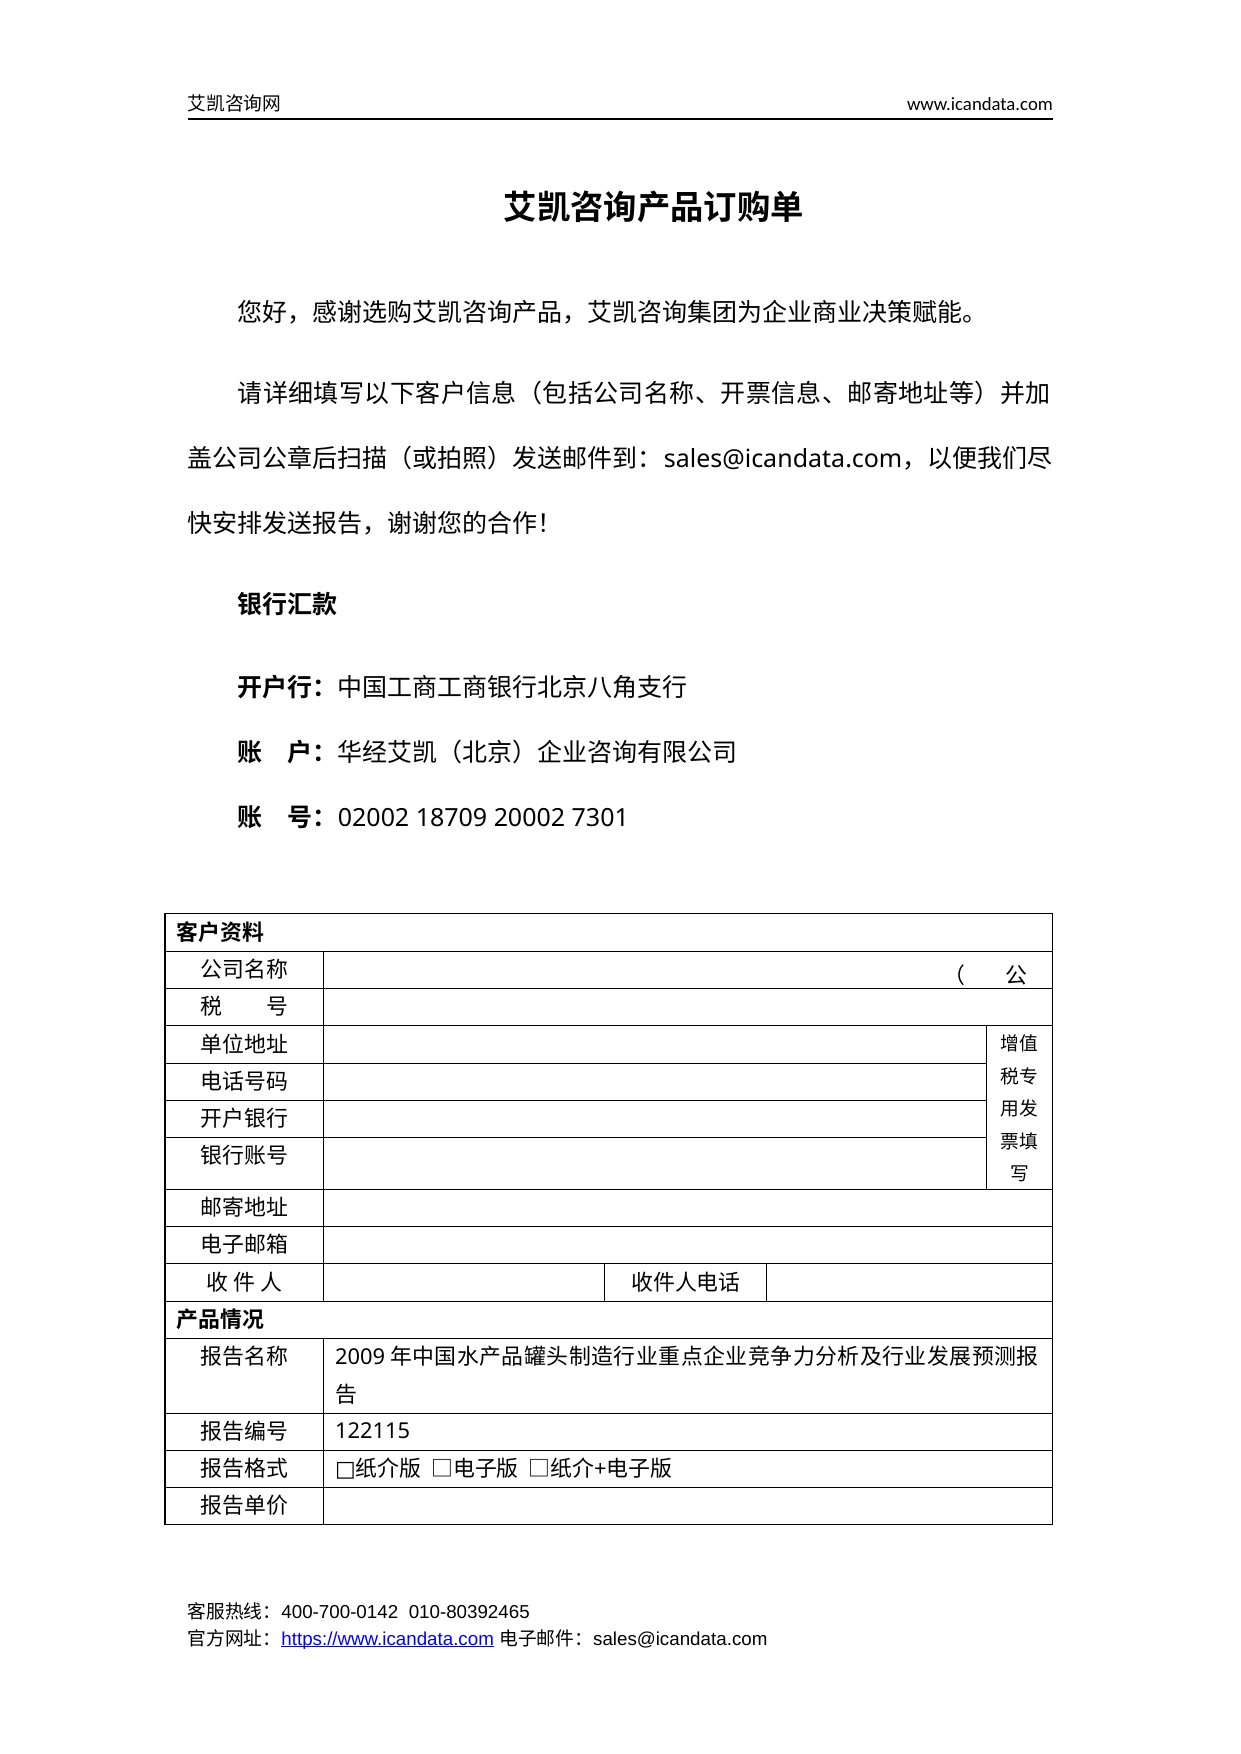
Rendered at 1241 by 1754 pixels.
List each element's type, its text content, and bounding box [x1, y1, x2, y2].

table_cell [324, 1227, 1052, 1263]
table_cell □纸介版 □电子版 □纸介+电子版 [324, 1451, 1052, 1487]
text 您好，感谢选购艾凯咨询产品，艾凯咨询集团为企业商业决策赋能。 [187, 278, 1053, 343]
table_cell [767, 1264, 1052, 1301]
table_cell [324, 1026, 986, 1062]
table_cell 单位地址 [166, 1026, 323, 1062]
table_cell 邮寄地址 [166, 1190, 323, 1226]
text 账 户：华经艾凯（北京）企业咨询有限公司 [187, 718, 1053, 783]
text 艾凯咨询产品订购单 [187, 172, 1053, 237]
table_cell 报告单价 [166, 1488, 323, 1524]
table_cell 电话号码 [166, 1064, 323, 1100]
table_cell [324, 1264, 604, 1301]
table_cell 收件人电话 [605, 1264, 766, 1301]
table_cell [324, 952, 1052, 988]
text 开户行：中国工商工商银行北京八角支行 [187, 653, 1053, 718]
table_cell 报告编号 [166, 1414, 323, 1450]
table_cell [324, 1101, 986, 1137]
table_cell 增值税专用发票填写 [987, 1026, 1052, 1189]
text 银行汇款 [187, 570, 1053, 635]
table_cell [324, 1488, 1052, 1524]
text 请详细填写以下客户信息（包括公司名称、开票信息、邮寄地址等）并加盖公司公章后扫描（或拍照）发送邮件到：sales@icandata.com，以便我们尽快安排发送报告，谢谢您的合作！ [187, 359, 1053, 554]
table_cell 收 件 人 [166, 1264, 323, 1301]
table_cell 电子邮箱 [166, 1227, 323, 1263]
table_cell [324, 989, 1052, 1025]
table_cell [324, 1064, 986, 1100]
table_cell 报告名称 [166, 1339, 323, 1412]
table_cell [324, 1190, 1052, 1226]
table_cell 公司名称 [166, 952, 323, 988]
table_cell 税 号 [166, 989, 323, 1025]
table_cell 2009年中国水产品罐头制造行业重点企业竞争力分析及行业发展预测报告 [324, 1339, 1052, 1412]
table_cell 银行账号 [166, 1138, 323, 1189]
text 账 号：02002 18709 20002 7301 [187, 783, 1053, 848]
table_cell 产品情况 [166, 1302, 1052, 1338]
table_cell 122115 [324, 1414, 1052, 1450]
table_header 客户资料 [166, 914, 1052, 951]
table_cell [324, 1138, 986, 1189]
table_cell 开户银行 [166, 1101, 323, 1137]
table_cell 报告格式 [166, 1451, 323, 1487]
